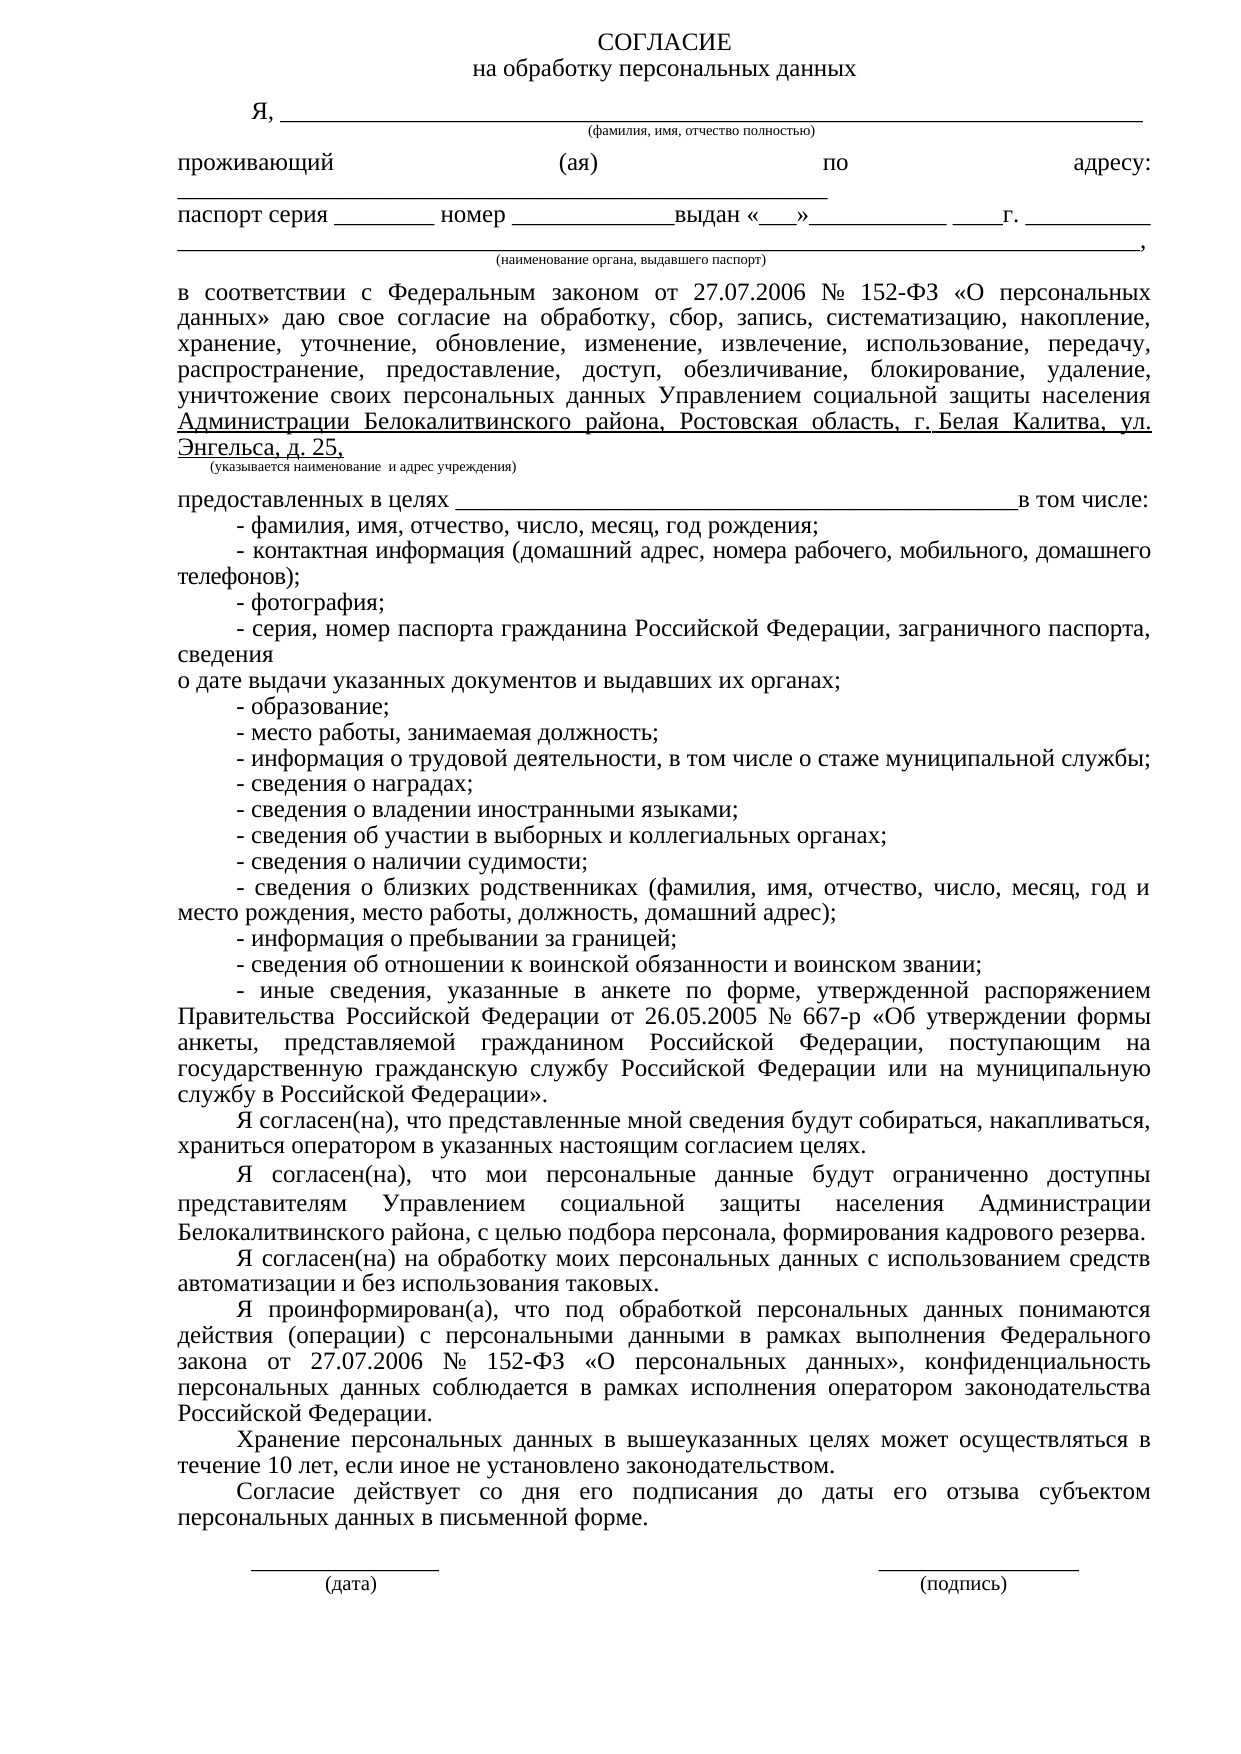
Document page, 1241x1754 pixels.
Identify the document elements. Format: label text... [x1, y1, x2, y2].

text _____________________________________________________________________________, [177, 228, 1152, 253]
text предоставленных в целях _____________________________________________в том числе: [177, 487, 1152, 512]
text - информация о пребывании за границей; [177, 926, 1152, 952]
text - сведения о владении иностранными языками; [177, 797, 1152, 823]
text Хранение персональных данных в вышеуказанных целях может осуществляться в течение 10 лет, если иное не установлено законодательством. [177, 1427, 1152, 1479]
text - информация о трудовой деятельности, в том числе о стаже муниципальной службы; [177, 745, 1152, 771]
text (наименование органа, выдавшего паспорт) [177, 253, 1152, 279]
text проживающий (ая) по адресу: ____________________________________________________ [177, 150, 1152, 202]
text (дата) (подпись) [251, 1573, 1152, 1595]
text - место работы, занимаемая должность; [177, 719, 1152, 745]
text (указывается наименование и адрес учреждения) [177, 461, 1152, 487]
text паспорт серия ________ номер _____________выдан «___»___________ ____г. __________ [177, 202, 1152, 228]
text - фамилия, имя, отчество, число, месяц, год рождения; [177, 512, 1152, 538]
text - образование; [177, 694, 1152, 719]
text _______________ ________________ [177, 1548, 1152, 1573]
text - иные сведения, указанные в анкете по форме, утвержденной распоряжением Правительства Российской Федерации от 26.05.2005 № 667-р «Об утверждении формы анкеты, представляемой гражданином Российской Федерации, поступающим на государственную гражданскую службу Российской Федерации или на муниципальную службу в Российской Федерации». [177, 978, 1152, 1107]
text Я проинформирован(а), что под обработкой персональных данных понимаются действия (операции) с персональными данными в рамках выполнения Федерального закона от 27.07.2006 № 152-ФЗ «О персональных данных», конфиденциальность персональных данных соблюдается в рамках исполнения оператором законодательства Российской Федерации. [177, 1297, 1152, 1427]
text Я согласен(на), что представленные мной сведения будут собираться, накапливаться, храниться оператором в указанных настоящим согласием целях. [177, 1107, 1152, 1159]
text - серия, номер паспорта гражданина Российской Федерации, заграничного паспорта, сведения о дате выдачи указанных документов и выдавших их органах; [177, 616, 1152, 694]
text - сведения о наградах; [177, 771, 1152, 797]
text на обработку персональных данных [177, 55, 1152, 81]
text (фамилия, имя, отчество полностью) [177, 124, 1152, 150]
text - сведения о наличии судимости; [177, 849, 1152, 874]
text в соответствии с Федеральным законом от 27.07.2006 № 152-ФЗ «О персональных данных» даю свое согласие на обработку, сбор, запись, систематизацию, накопление, хранение, уточнение, обновление, изменение, извлечение, использование, передачу, распространение, предоставление, доступ, обезличивание, блокирование, удаление, уничтожение своих персональных данных Управлением социальной защиты населения Администрации Белокалитвинского района, Ростовская область, г. Белая Калитва, ул. Энгельса, д. 25, [177, 279, 1152, 431]
text СОГЛАСИЕ [177, 29, 1152, 55]
text - контактная информация (домашний адрес, номера рабочего, мобильного, домашнего телефонов); [177, 538, 1152, 590]
text Я согласен(на), что мои персональные данные будут ограниченно доступны представителям Управлением социальной защиты населения Администрации Белокалитвинского района, с целью подбора персонала, формирования кадрового резерва. [177, 1159, 1152, 1246]
text Я согласен(на) на обработку моих персональных данных с использованием средств автоматизации и без использования таковых. [177, 1246, 1152, 1297]
text Я, _____________________________________________________________________ [177, 98, 1152, 124]
text - сведения о близких родственниках (фамилия, имя, отчество, число, месяц, год и место рождения, место работы, должность, домашний адрес); [177, 874, 1152, 926]
text Согласие действует со дня его подписания до даты его отзыва субъектом персональных данных в письменной форме. [177, 1479, 1152, 1530]
text - фотография; [177, 590, 1152, 616]
text - сведения об отношении к воинской обязанности и воинском звании; [177, 952, 1152, 978]
text - сведения об участии в выборных и коллегиальных органах; [177, 823, 1152, 849]
